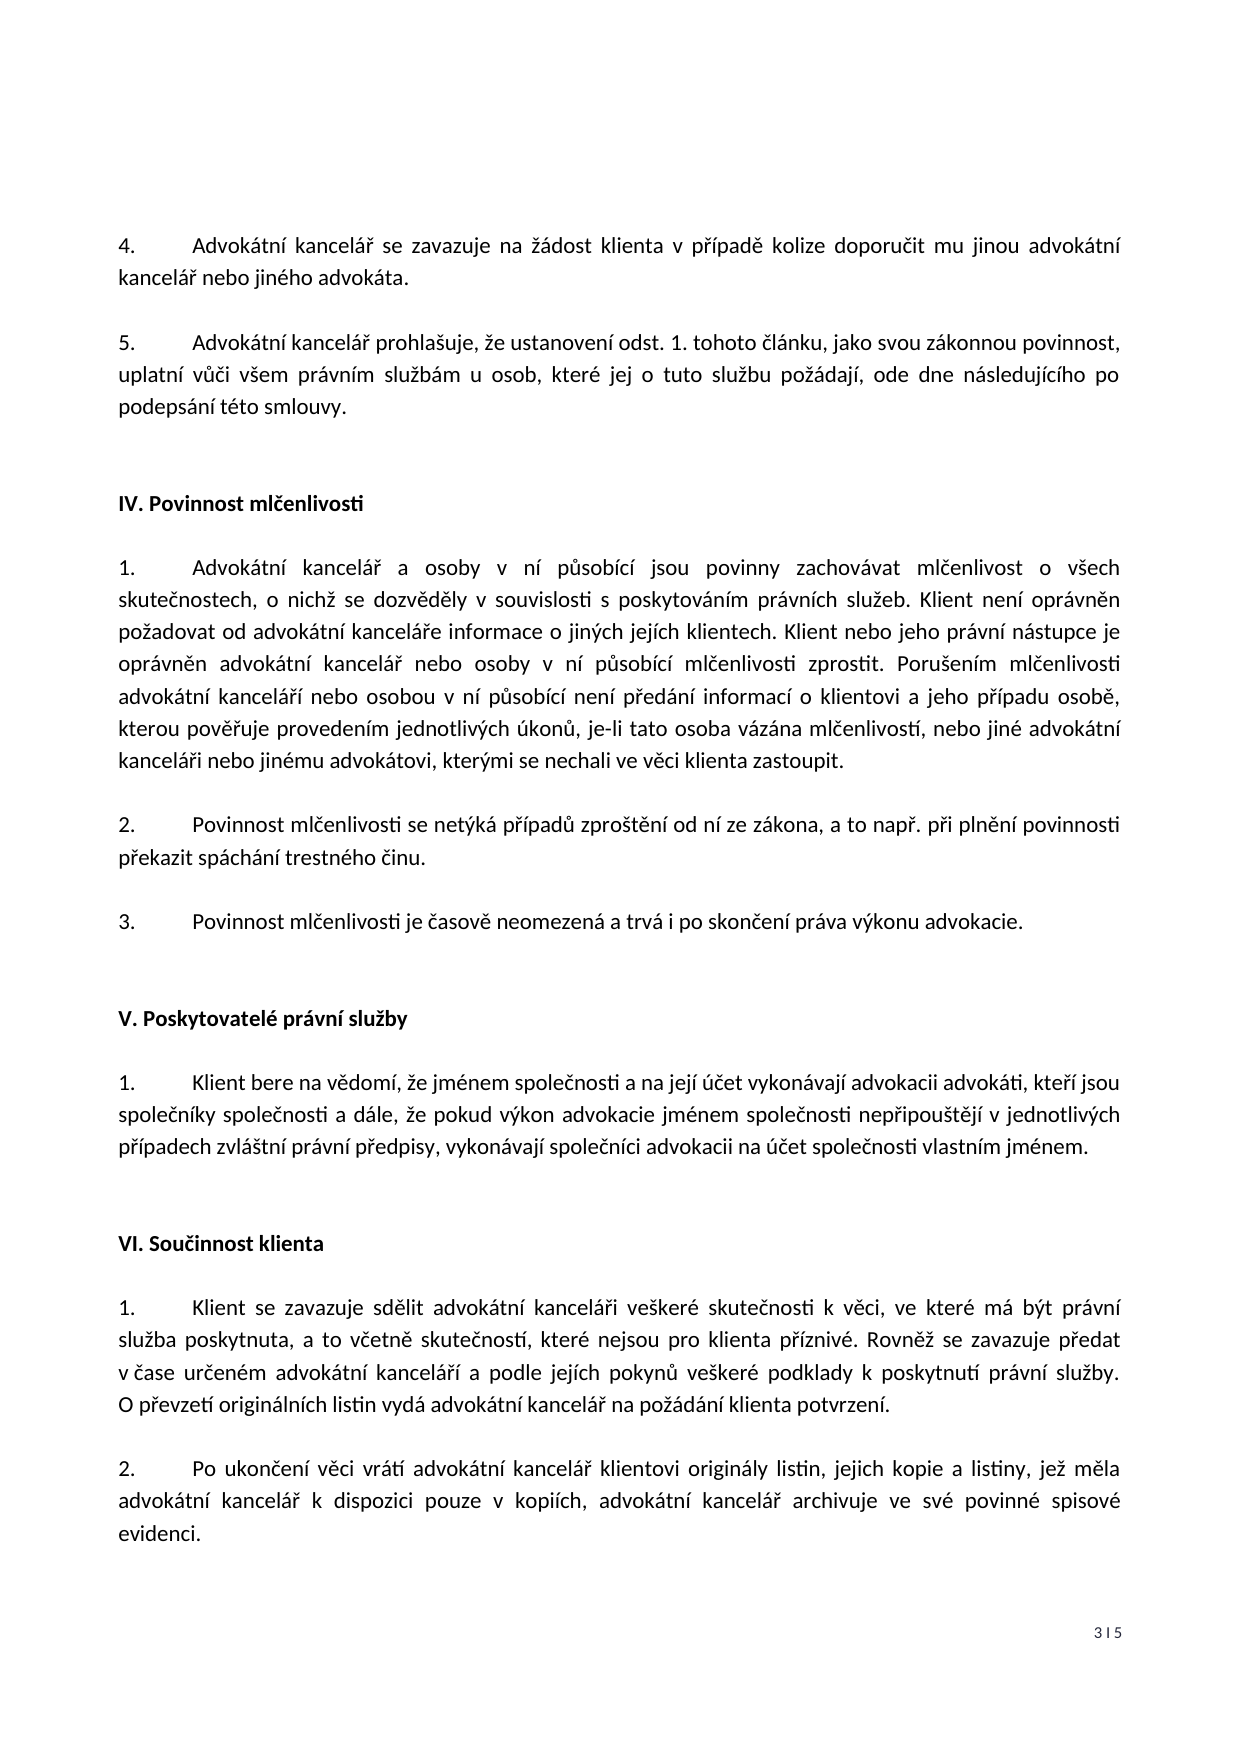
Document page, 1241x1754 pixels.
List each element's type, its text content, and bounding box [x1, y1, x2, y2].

text 5. Advokátní kancelář prohlašuje, že ustanovení odst. 1. tohoto článku, jako svou zákonnou povinnost, uplatní vůči všem právním službám u osob, které jej o tuto službu požádají, ode dne následujícího po podepsání této smlouvy. [118, 328, 1122, 420]
text IV. Povinnost mlčenlivosti [118, 489, 1122, 517]
text V. Poskytovatelé právní služby [118, 1004, 1122, 1032]
text VI. Součinnost klienta [118, 1229, 1122, 1257]
text 1. Klient bere na vědomí, že jménem společnosti a na její účet vykonávají advokacii advokáti, kteří jsou společníky společnosti a dále, že pokud výkon advokacie jménem společnosti nepřipouštějí v jednotlivých případech zvláštní právní předpisy, vykonávají společníci advokacii na účet společnosti vlastním jménem. [118, 1068, 1122, 1160]
text 3. Povinnost mlčenlivosti je časově neomezená a trvá i po skončení práva výkonu advokacie. [118, 907, 1122, 935]
text 1. Advokátní kancelář a osoby v ní působící jsou povinny zachovávat mlčenlivost o všech skutečnostech, o nichž se dozvěděly v souvislosti s poskytováním právních služeb. Klient není oprávněn požadovat od advokátní kanceláře informace o jiných jejích klientech. Klient nebo jeho právní nástupce je oprávněn advokátní kancelář nebo osoby v ní působící mlčenlivosti zprostit. Porušením mlčenlivosti advokátní kanceláří nebo osobou v ní působící není předání informací o klientovi a jeho případu osobě, kterou pověřuje provedením jednotlivých úkonů, je-li tato osoba vázána mlčenlivostí, nebo jiné advokátní kanceláři nebo jinému advokátovi, kterými se nechali ve věci klienta zastoupit. [118, 553, 1122, 774]
text 4. Advokátní kancelář se zavazuje na žádost klienta v případě kolize doporučit mu jinou advokátní kancelář nebo jiného advokáta. [118, 231, 1122, 291]
text 1. Klient se zavazuje sdělit advokátní kanceláři veškeré skutečnosti k věci, ve které má být právní služba poskytnuta, a to včetně skutečností, které nejsou pro klienta příznivé. Rovněž se zavazuje předat v čase určeném advokátní kanceláří a podle jejích pokynů veškeré podklady k poskytnutí právní služby. O převzetí originálních listin vydá advokátní kancelář na požádání klienta potvrzení. [118, 1293, 1122, 1418]
text 2. Povinnost mlčenlivosti se netýká případů zproštění od ní ze zákona, a to např. při plnění povinnosti překazit spáchání trestného činu. [118, 811, 1122, 871]
text 2. Po ukončení věci vrátí advokátní kancelář klientovi originály listin, jejich kopie a listiny, jež měla advokátní kancelář k dispozici pouze v kopiích, advokátní kancelář archivuje ve své povinné spisové evidenci. [118, 1454, 1122, 1547]
